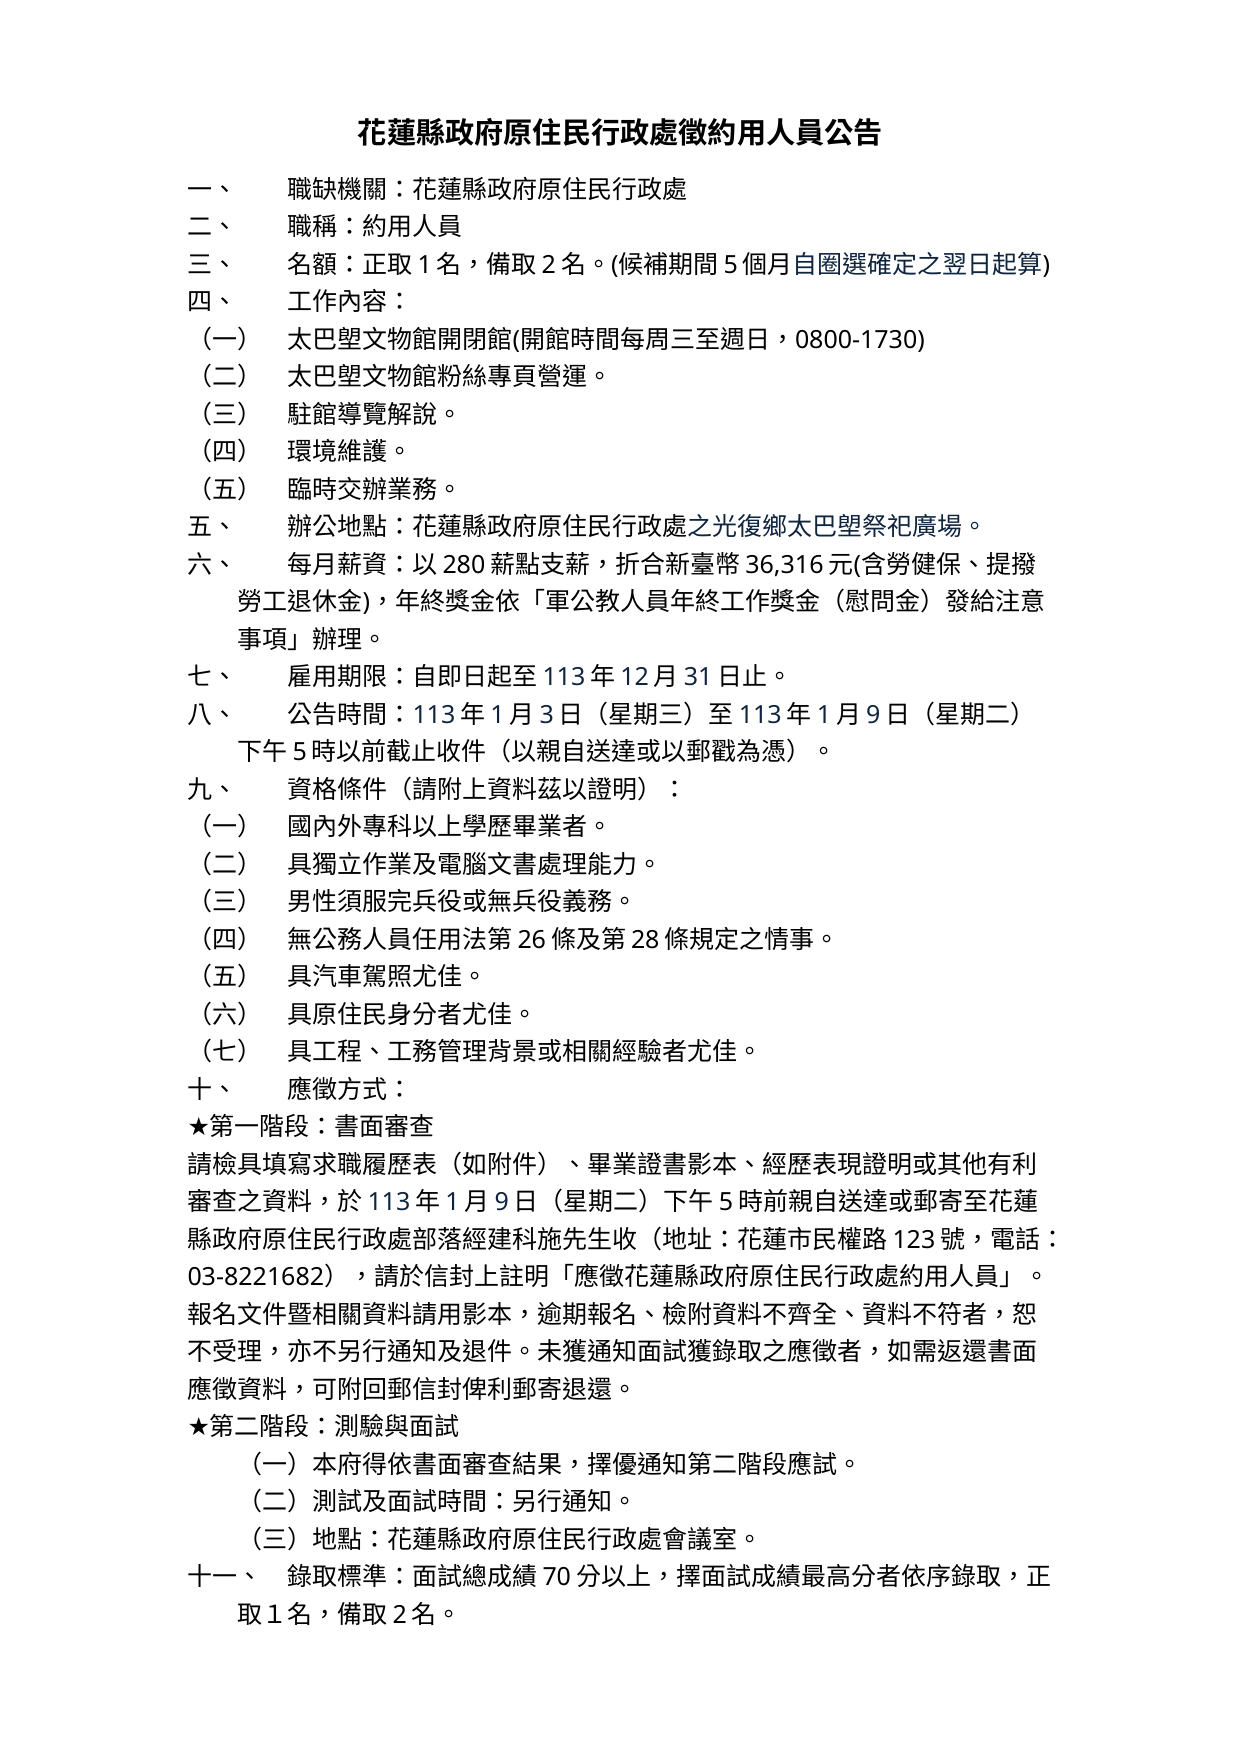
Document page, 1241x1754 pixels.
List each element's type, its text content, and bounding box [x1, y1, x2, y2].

list 無公務人員任用法第26條及第28條規定之情事。 [187, 918, 1053, 956]
list 資格條件（請附上資料茲以證明）： [187, 768, 1053, 806]
list 錄取標準：面試總成績70分以上，擇面試成績最高分者依序錄取，正取１名，備取2名。 [187, 1556, 1053, 1631]
list 具原住民身分者尤佳。 [187, 993, 1053, 1031]
list 職缺機關：花蓮縣政府原住民行政處 [187, 168, 1053, 206]
list 臨時交辦業務。 [187, 468, 1053, 506]
list 男性須服完兵役或無兵役義務。 [187, 881, 1053, 918]
text ★第一階段：書面審查 [187, 1106, 1053, 1143]
list 駐館導覽解說。 [187, 393, 1053, 431]
list 辦公地點：花蓮縣政府原住民行政處之光復鄉太巴塱祭祀廣場。 [187, 506, 1053, 543]
text （三）地點：花蓮縣政府原住民行政處會議室。 [187, 1518, 1053, 1556]
text ★第二階段：測驗與面試 [187, 1406, 1053, 1443]
list 太巴塱文物館粉絲專頁營運。 [187, 356, 1053, 393]
list 太巴塱文物館開閉館(開館時間每周三至週日，0800-1730) [187, 318, 1053, 356]
list 雇用期限：自即日起至113年12月31日止。 [187, 656, 1053, 693]
text （二）測試及面試時間：另行通知。 [187, 1481, 1053, 1518]
list 具汽車駕照尤佳。 [187, 956, 1053, 993]
text 花蓮縣政府原住民行政處徵約用人員公告 [187, 93, 1053, 168]
list 國內外專科以上學歷畢業者。 [187, 806, 1053, 843]
text 請檢具填寫求職履歷表（如附件）、畢業證書影本、經歷表現證明或其他有利審查之資料，於113年1月9日（星期二）下午5時前親自送達或郵寄至花蓮縣政府原住民行政處部落經建科施先生收（地址：花蓮市民權路123號，電話：03-8221682），請於信封上註明「應徵花蓮縣政府原住民行政處約用人員」。報名文件暨相關資料請用影本，逾期報名、檢附資料不齊全、資料不符者，恕不受理，亦不另行通知及退件。未獲通知面試獲錄取之應徵者，如需返還書面應徵資料，可附回郵信封俾利郵寄退還。 [187, 1143, 1053, 1406]
text （一）本府得依書面審查結果，擇優通知第二階段應試。 [187, 1443, 1053, 1481]
list 工作內容： [187, 281, 1053, 318]
list 具工程、工務管理背景或相關經驗者尤佳。 [187, 1031, 1053, 1068]
list 具獨立作業及電腦文書處理能力。 [187, 843, 1053, 881]
list 公告時間：113年1月3日（星期三）至113年1月9日（星期二）下午5時以前截止收件（以親自送達或以郵戳為憑）。 [187, 693, 1053, 768]
list 應徵方式： [187, 1068, 1053, 1106]
list 環境維護。 [187, 431, 1053, 468]
list 名額：正取1名，備取2名。(候補期間5個月自圈選確定之翌日起算) [187, 243, 1053, 281]
list 每月薪資：以280薪點支薪，折合新臺幣36,316元(含勞健保、提撥勞工退休金)，年終獎金依「軍公教人員年終工作獎金（慰問金）發給注意事項」辦理。 [187, 543, 1053, 656]
list 職稱：約用人員 [187, 206, 1053, 243]
